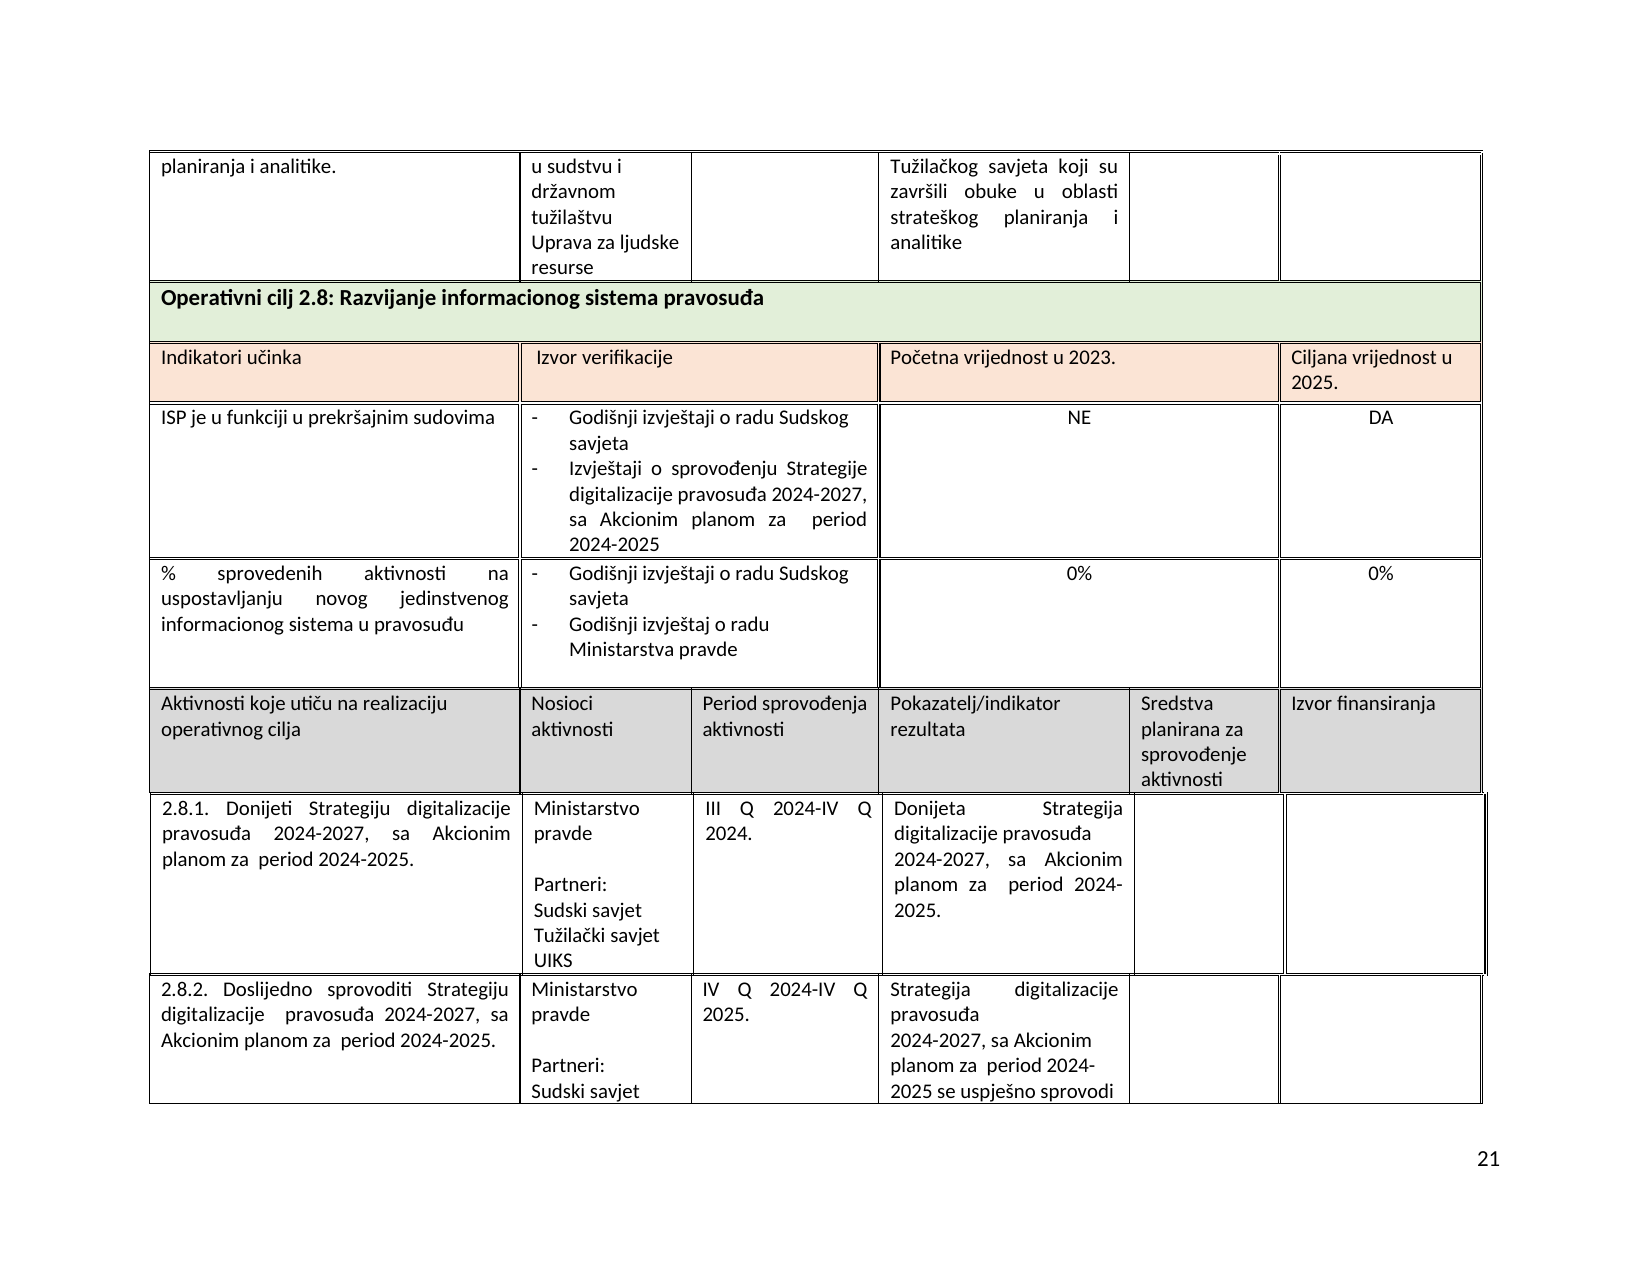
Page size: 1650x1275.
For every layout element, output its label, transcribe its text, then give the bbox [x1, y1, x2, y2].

table_cell Sredstva planirana za sprovođenje aktivnosti [1130, 690, 1278, 792]
table_cell Godišnji izvještaji o radu Sudskog savjeta Izvještaji o sprovođenju Strategije digitalizacije pravosuđa 2024-2027, sa Akcionim planom za period 2024-2025 [522, 405, 877, 557]
table_cell [1135, 795, 1283, 973]
table_cell Izvor verifikacije [522, 344, 877, 401]
table_cell Operativni cilj 2.8: Razvijanje informacionog sistema pravosuđa [150, 283, 1480, 341]
table_cell Period sprovođenja aktivnosti [692, 690, 878, 792]
table_cell [1130, 976, 1278, 1103]
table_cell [692, 153, 878, 280]
table_cell DA [1281, 405, 1480, 557]
table_cell [1281, 976, 1480, 1103]
table_cell 0% [881, 560, 1278, 687]
table_cell 2.7.4. Sprovođenje obuka za zaposlene u Sekretarijatu Tužilačkog savjeta i članove Tužilačkog savjeta u oblasti strateškog planiranja i analitike. [150, 153, 519, 280]
table_cell NE [881, 405, 1278, 557]
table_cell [150, 976, 519, 1103]
table_cell [1130, 151, 1280, 280]
table_cell Donijeta Strategija digitalizacije pravosuđa 2024-2027, sa Akcionim planom za period 2024-2025. [883, 795, 1134, 973]
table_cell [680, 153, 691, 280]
table_cell Godišnji izvještaji o radu Sudskog savjeta Godišnji izvještaj o radu Ministarstva pravde [522, 560, 877, 687]
table_cell ISP je u funkciji u prekršajnim sudovima [150, 405, 518, 557]
table_cell Indikatori učinka [150, 344, 518, 401]
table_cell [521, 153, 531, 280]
table_cell Nosioci aktivnosti [521, 690, 691, 792]
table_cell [692, 976, 878, 1103]
table_cell % sprovedenih aktivnosti na uspostavljanju novog jedinstvenog informacionog sistema u pravosuđu [150, 560, 518, 687]
table_cell Izvor finansiranja [1281, 690, 1480, 792]
table_cell [1280, 151, 1482, 280]
table_cell [1285, 792, 1486, 973]
table_cell Ciljana vrijednost u 2025. [1281, 344, 1480, 401]
table_cell 0% [1281, 560, 1480, 687]
table_cell Početna vrijednost u 2023. [881, 344, 1278, 401]
table_cell Aktivnosti koje utiču na realizaciju operativnog cilja [150, 690, 519, 792]
table_cell III Q 2024-IV Q 2024. [694, 795, 882, 973]
table_cell 40% zaposlenih u Sekretarijatu Tužilačkog savjeta i članova Tužilačkog savjeta koji su završili obuke u oblasti strateškog planiranja i analitike [879, 153, 1129, 280]
table_cell 2.8.1. Donijeti Strategiju digitalizacije pravosuđa 2024-2027, sa Akcionim planom za period 2024-2025. [151, 795, 522, 973]
table_cell Pokazatelj/indikator rezultata [879, 690, 1129, 792]
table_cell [879, 976, 1129, 1103]
